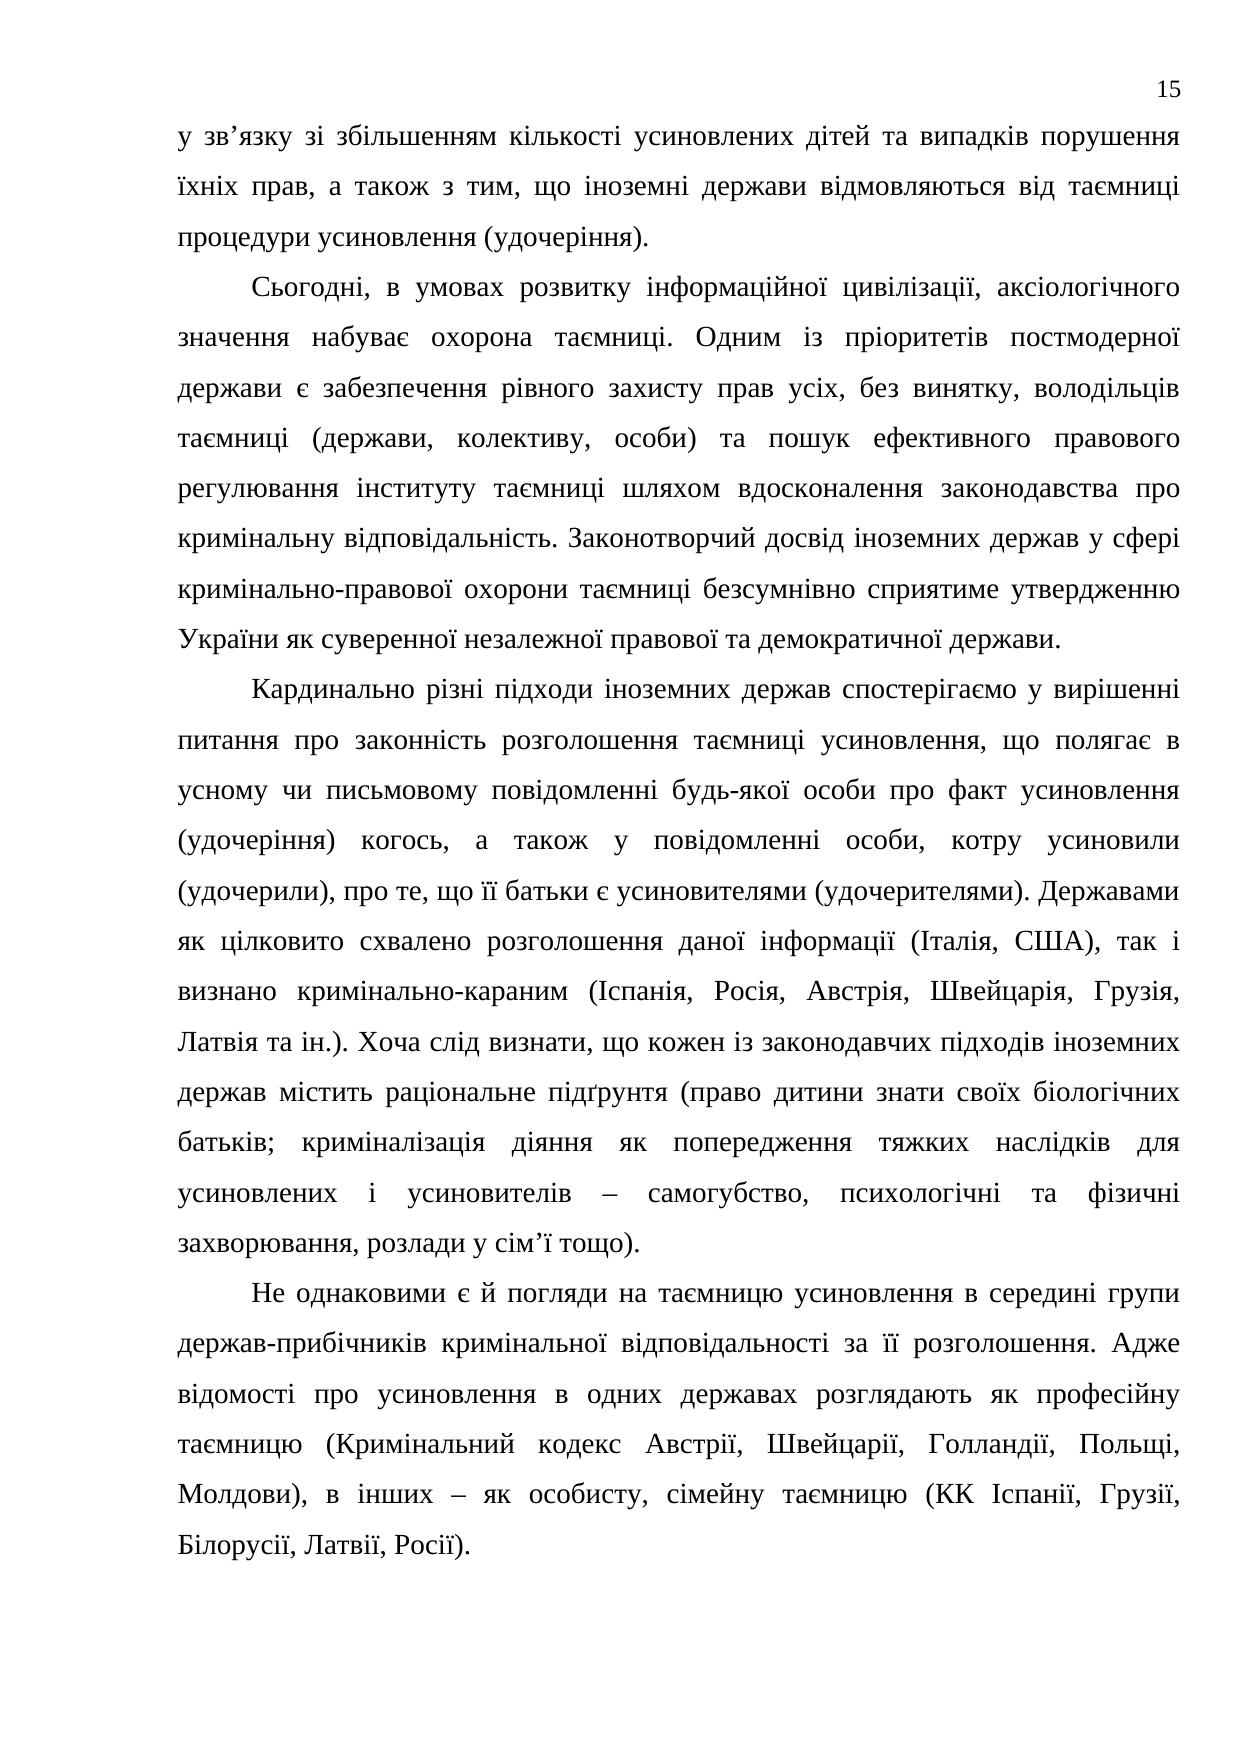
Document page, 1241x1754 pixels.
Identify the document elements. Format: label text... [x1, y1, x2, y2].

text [177, 118, 1181, 252]
text Не однаковими є й погляди на таємницю усиновлення в середині групи держав-прибічників кримінальної відповідальності за її розголошення. Адже відомості про усиновлення в одних державах розглядають як професійну таємницю (Кримінальний кодекс Австрії, Швейцарії, Голландії, Польщі, Молдови), в інших – як особисту, сімейну таємницю (КК Іспанії, Грузії, Білорусії, Латвії, Росії). [177, 1275, 1181, 1560]
text Сьогодні, в умовах розвитку інформаційної цивілізації, аксіологічного значення набуває охорона таємниці. Одним із пріоритетів постмодерної держави є забезпечення рівного захисту прав усіх, без винятку, володільців таємниці (держави, колективу, особи) та пошук ефективного правового регулювання інституту таємниці шляхом вдосконалення законодавства про кримінальну відповідальність. Законотворчий досвід іноземних держав у сфері кримінально-правової охорони таємниці безсумнівно сприятиме утвердженню України як суверенної незалежної правової та демократичної держави. [177, 269, 1181, 655]
text Кардинально різні підходи іноземних держав спостерігаємо у вирішенні питання про законність розголошення таємниці усиновлення, що полягає в усному чи письмовому повідомленні будь-якої особи про факт усиновлення (удочеріння) когось, а також у повідомленні особи, котру усиновили (удочерили), про те, що її батьки є усиновителями (удочерителями). Державами як цілковито схвалено розголошення даної інформації (Італія, США), так і визнано кримінально-караним (Іспанія, Росія, Австрія, Швейцарія, Грузія, Латвія та ін.). Хоча слід визнати, що кожен із законодавчих підходів іноземних держав містить раціональне підґрунтя (право дитини знати своїх біологічних батьків; криміналізація діяння як попередження тяжких наслідків для усиновлених і усиновителів – самогубство, психологічні та фізичні захворювання, розлади у сім’ї тощо). [177, 672, 1181, 1258]
